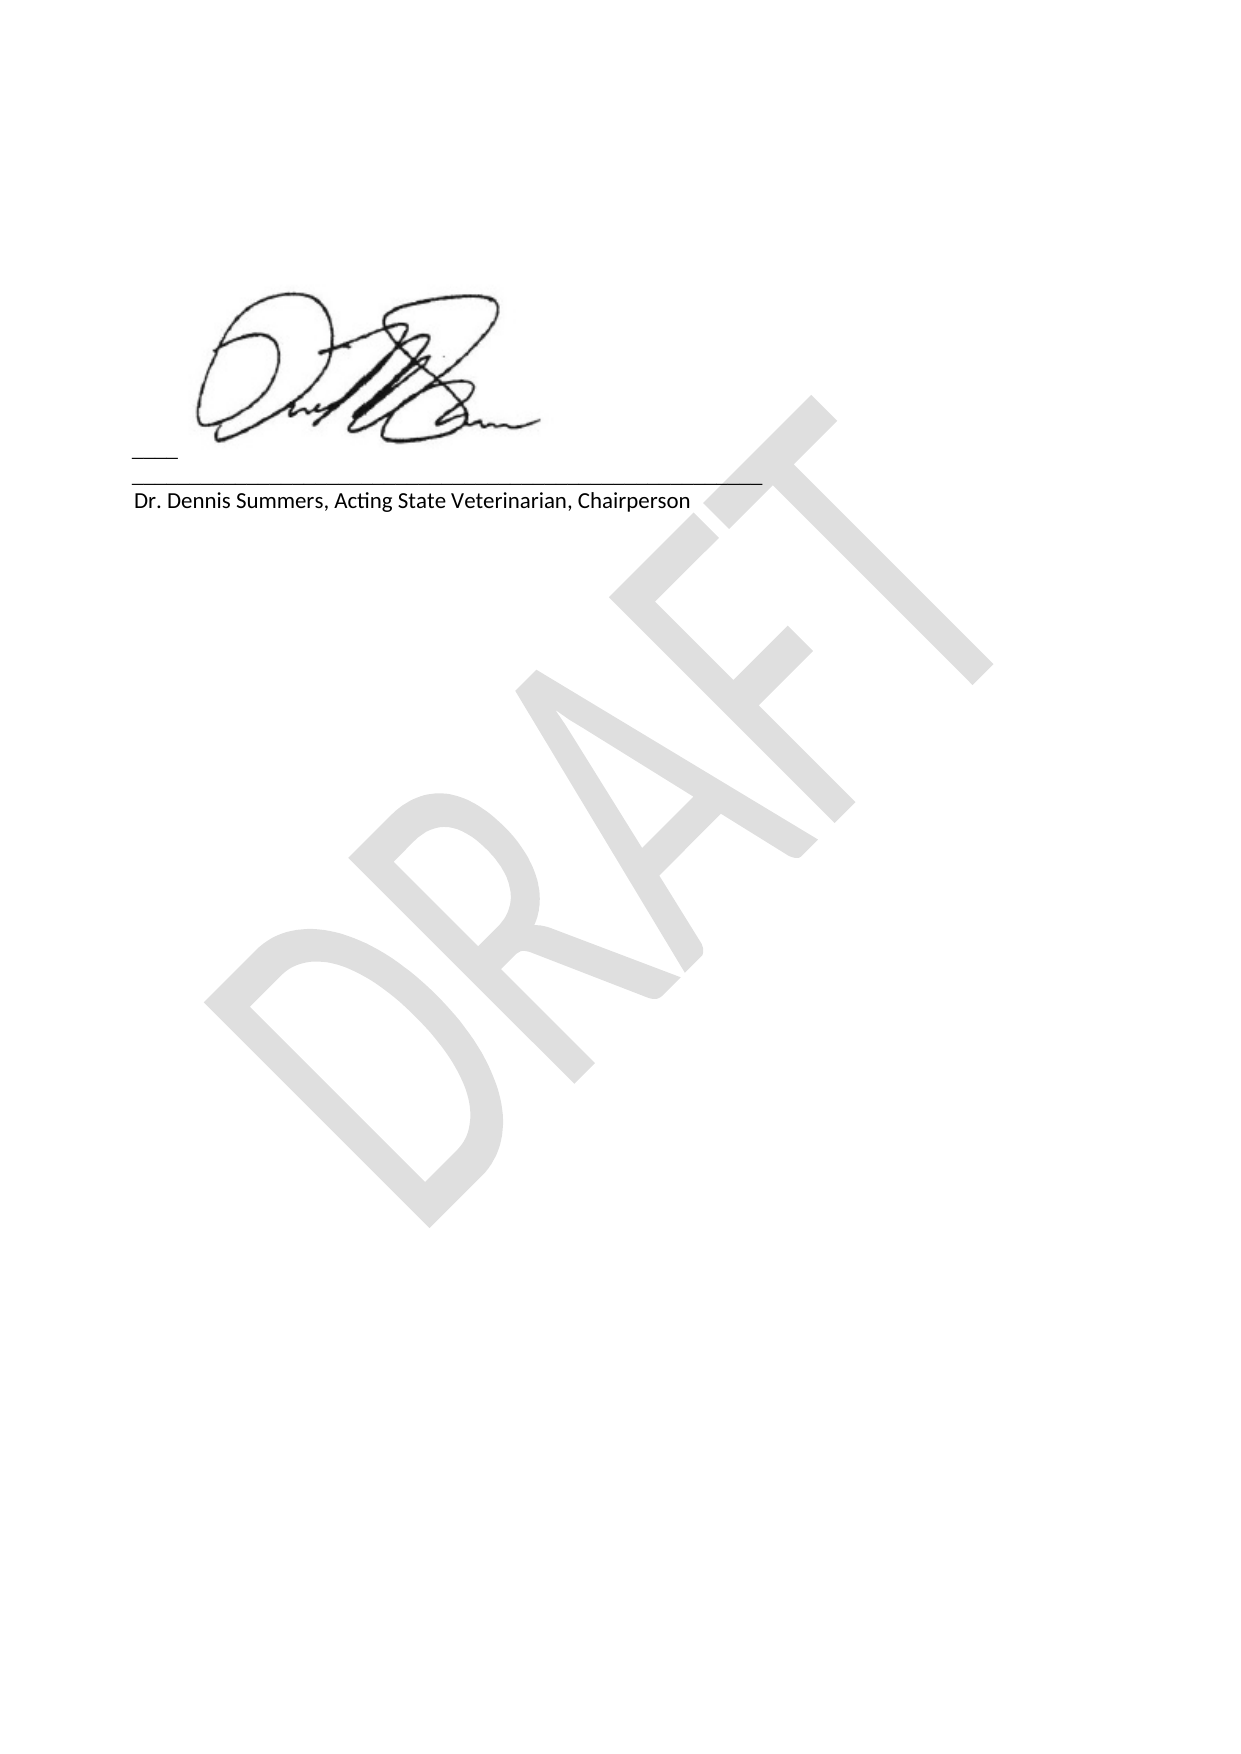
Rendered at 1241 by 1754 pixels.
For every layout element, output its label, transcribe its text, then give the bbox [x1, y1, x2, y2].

text Dr. Dennis Summers, Acting State Veterinarian, Chairperson [134, 487, 1107, 513]
picture [177, 260, 558, 457]
